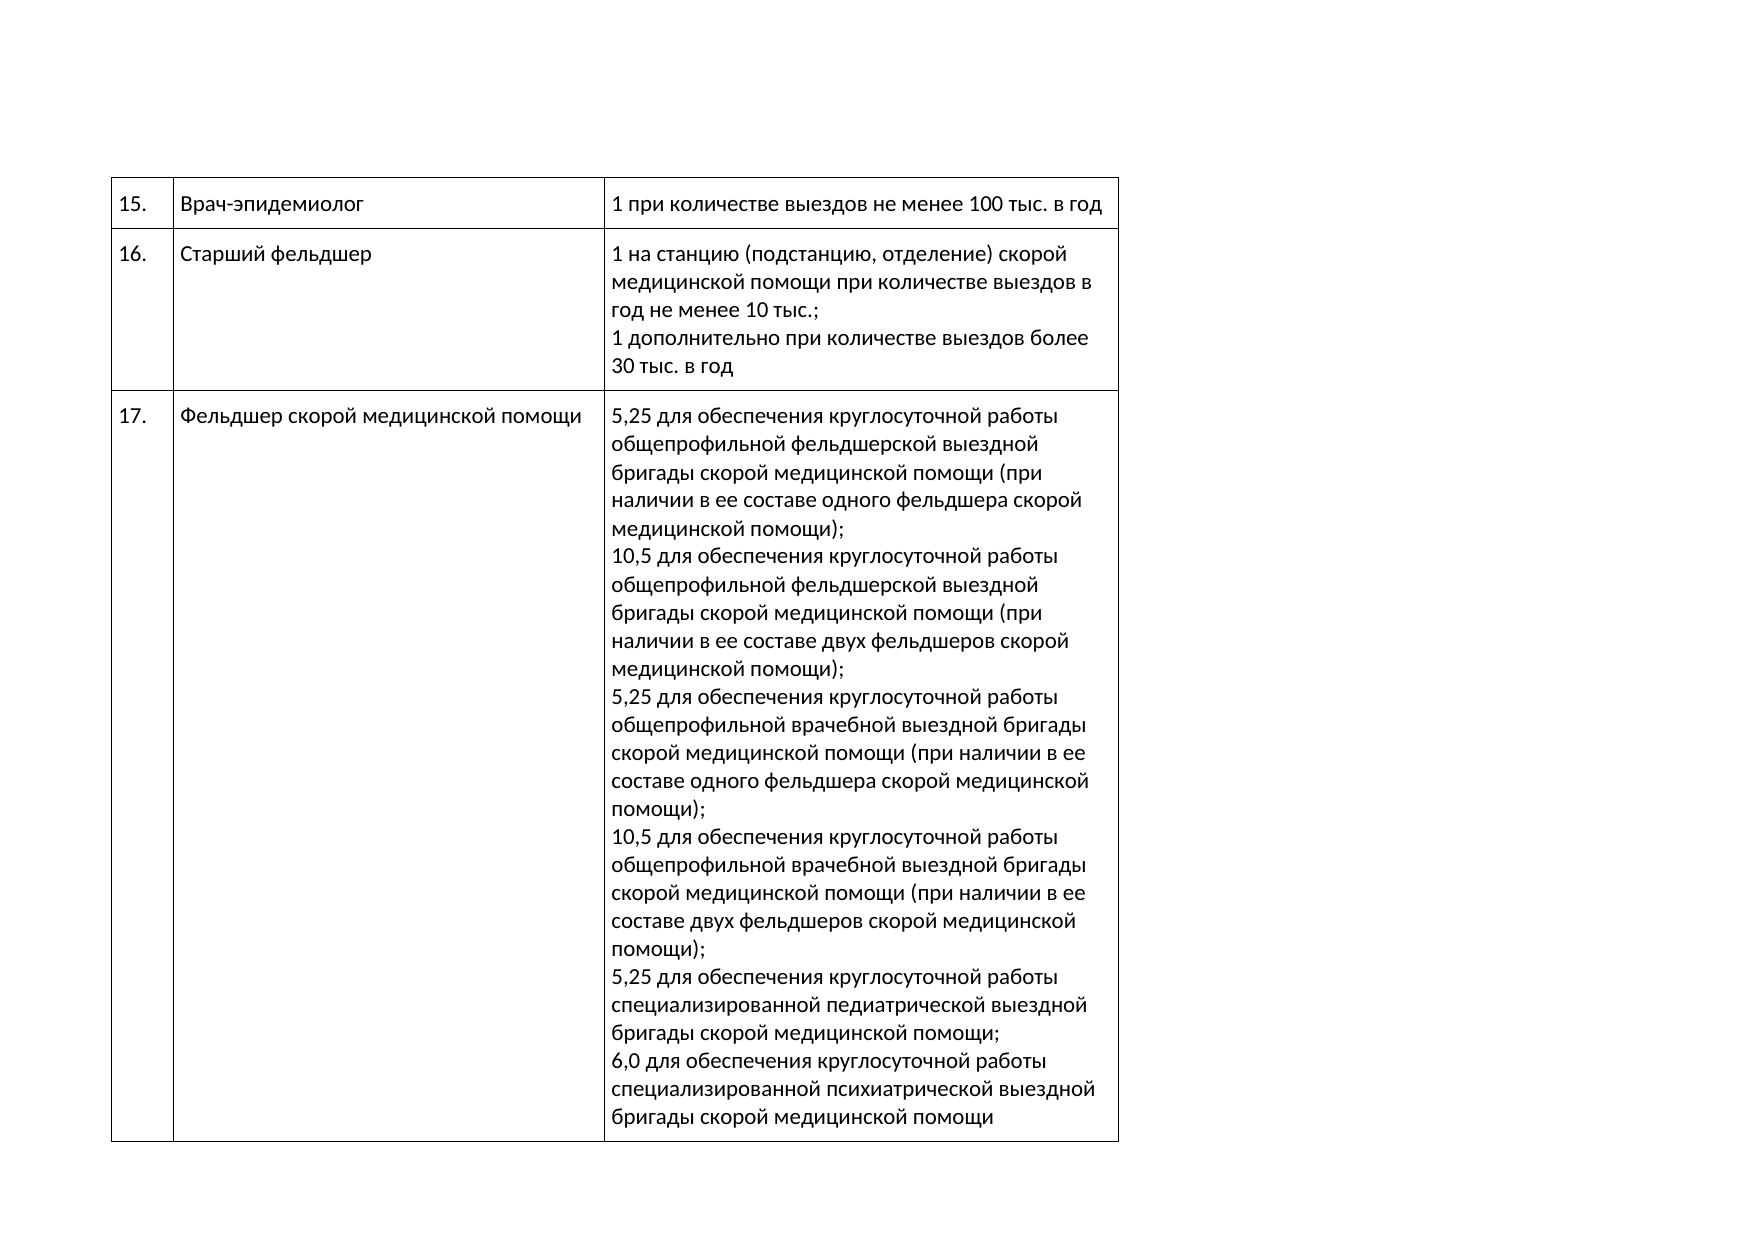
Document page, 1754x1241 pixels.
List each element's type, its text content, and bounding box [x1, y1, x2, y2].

table_cell 1 при количестве выездов не менее 100 тыс. в год [605, 178, 1118, 227]
table_cell 16. [112, 229, 173, 390]
table_cell Старший фельдшер [174, 229, 604, 390]
table_cell 5,25 для обеспечения круглосуточной работы общепрофильной фельдшерской выездной бригады скорой медицинской помощи (при наличии в ее составе одного фельдшера скорой медицинской помощи); 10,5 для обеспечения круглосуточной работы общепрофильной фельдшерской выездной бригады скорой медицинской помощи (при наличии в ее составе двух фельдшеров скорой медицинской помощи); 5,25 для обеспечения круглосуточной работы общепрофильной врачебной выездной бригады скорой медицинской помощи (при наличии в ее составе одного фельдшера скорой медицинской помощи); 10,5 для обеспечения круглосуточной работы общепрофильной врачебной выездной бригады скорой медицинской помощи (при наличии в ее составе двух фельдшеров скорой медицинской помощи); 5,25 для обеспечения круглосуточной работы специализированной педиатрической выездной бригады скорой медицинской помощи; 6,0 для обеспечения круглосуточной работы специализированной психиатрической выездной бригады скорой медицинской помощи [605, 391, 1118, 1141]
table_cell 1 на станцию (подстанцию, отделение) скорой медицинской помощи при количестве выездов в год не менее 10 тыс.; 1 дополнительно при количестве выездов более 30 тыс. в год [605, 229, 1118, 390]
table_cell 15. [112, 178, 173, 227]
table_cell Врач-эпидемиолог [174, 178, 604, 227]
table_cell 17. [112, 391, 173, 1141]
table_cell Фельдшер скорой медицинской помощи [174, 391, 604, 1141]
